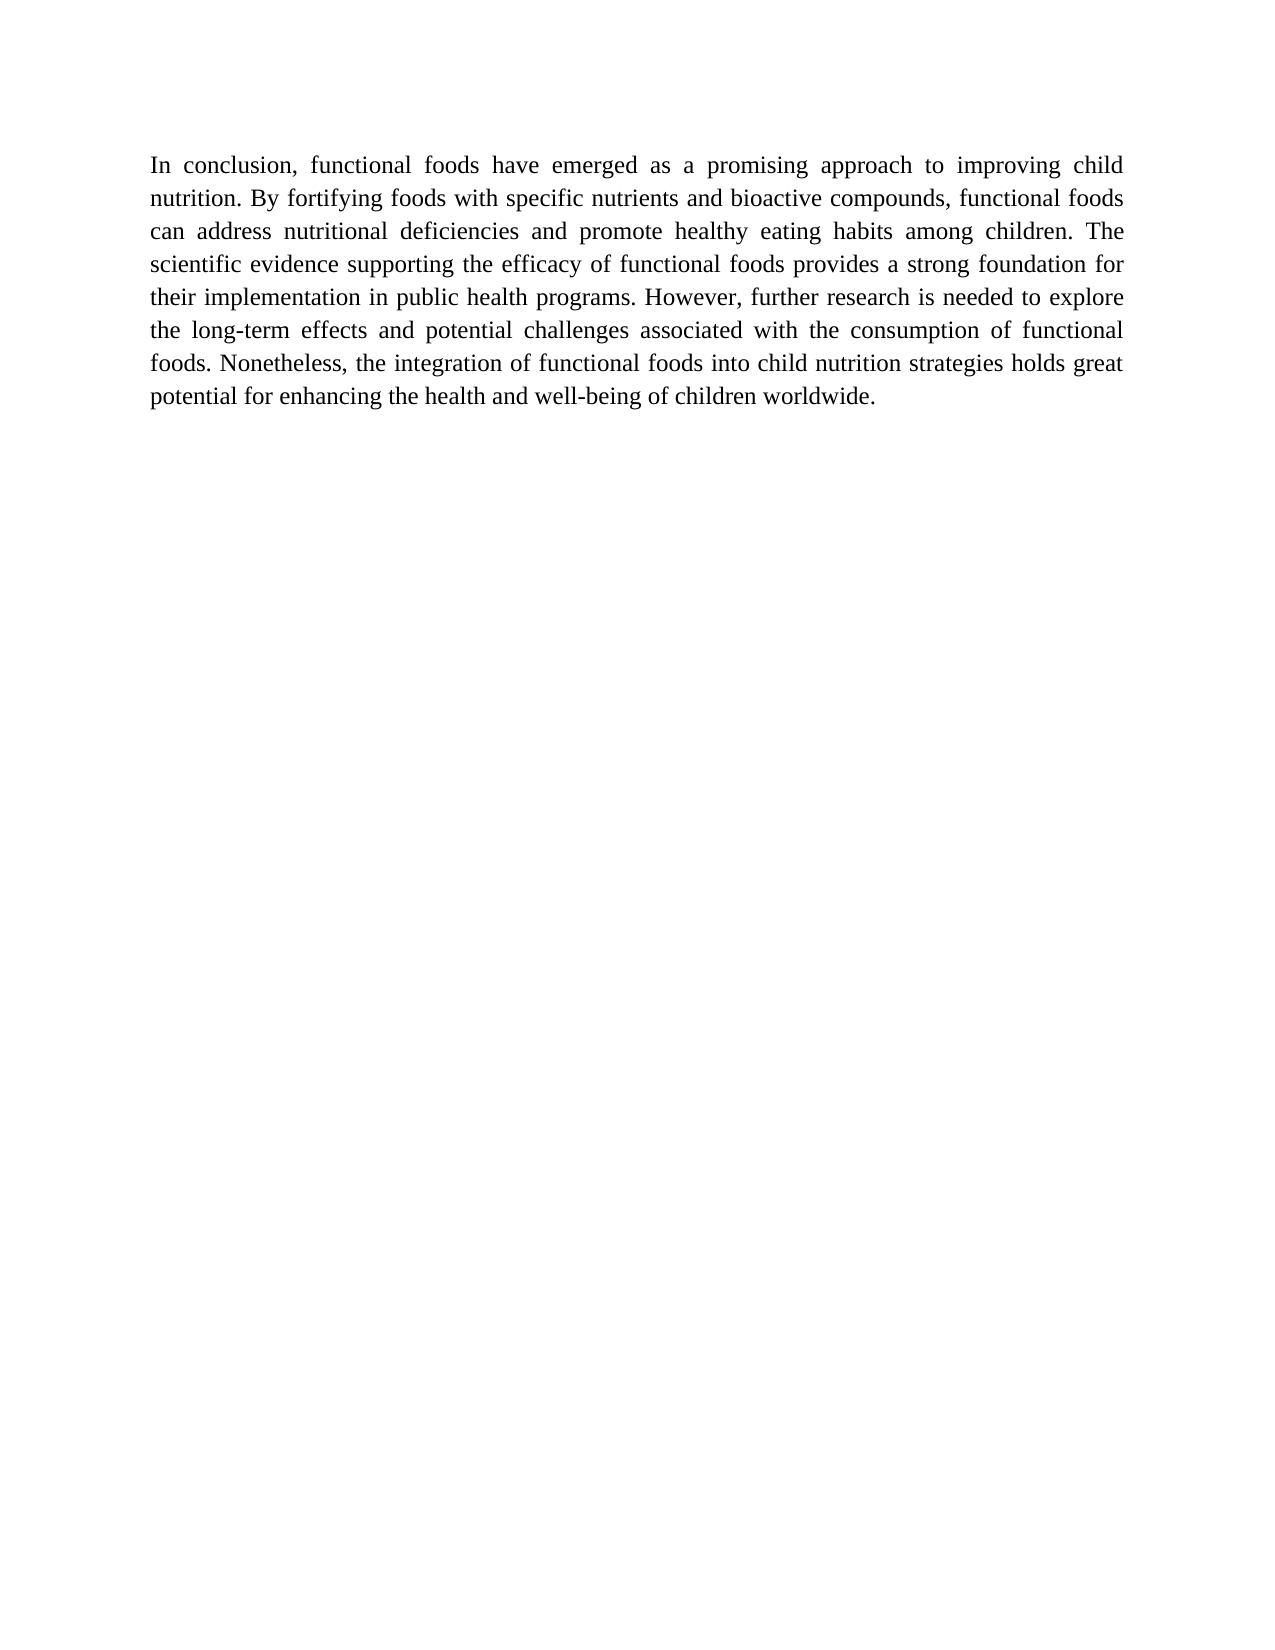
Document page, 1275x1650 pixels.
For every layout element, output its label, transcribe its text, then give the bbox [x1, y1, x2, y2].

text In conclusion, functional foods have emerged as a promising approach to improving child nutrition. By fortifying foods with specific nutrients and bioactive compounds, functional foods can address nutritional deficiencies and promote healthy eating habits among children. The scientific evidence supporting the efficacy of functional foods provides a strong foundation for their implementation in public health programs. However, further research is needed to explore the long-term effects and potential challenges associated with the consumption of functional foods. Nonetheless, the integration of functional foods into child nutrition strategies holds great potential for enhancing the health and well-being of children worldwide. [150, 150, 1125, 410]
